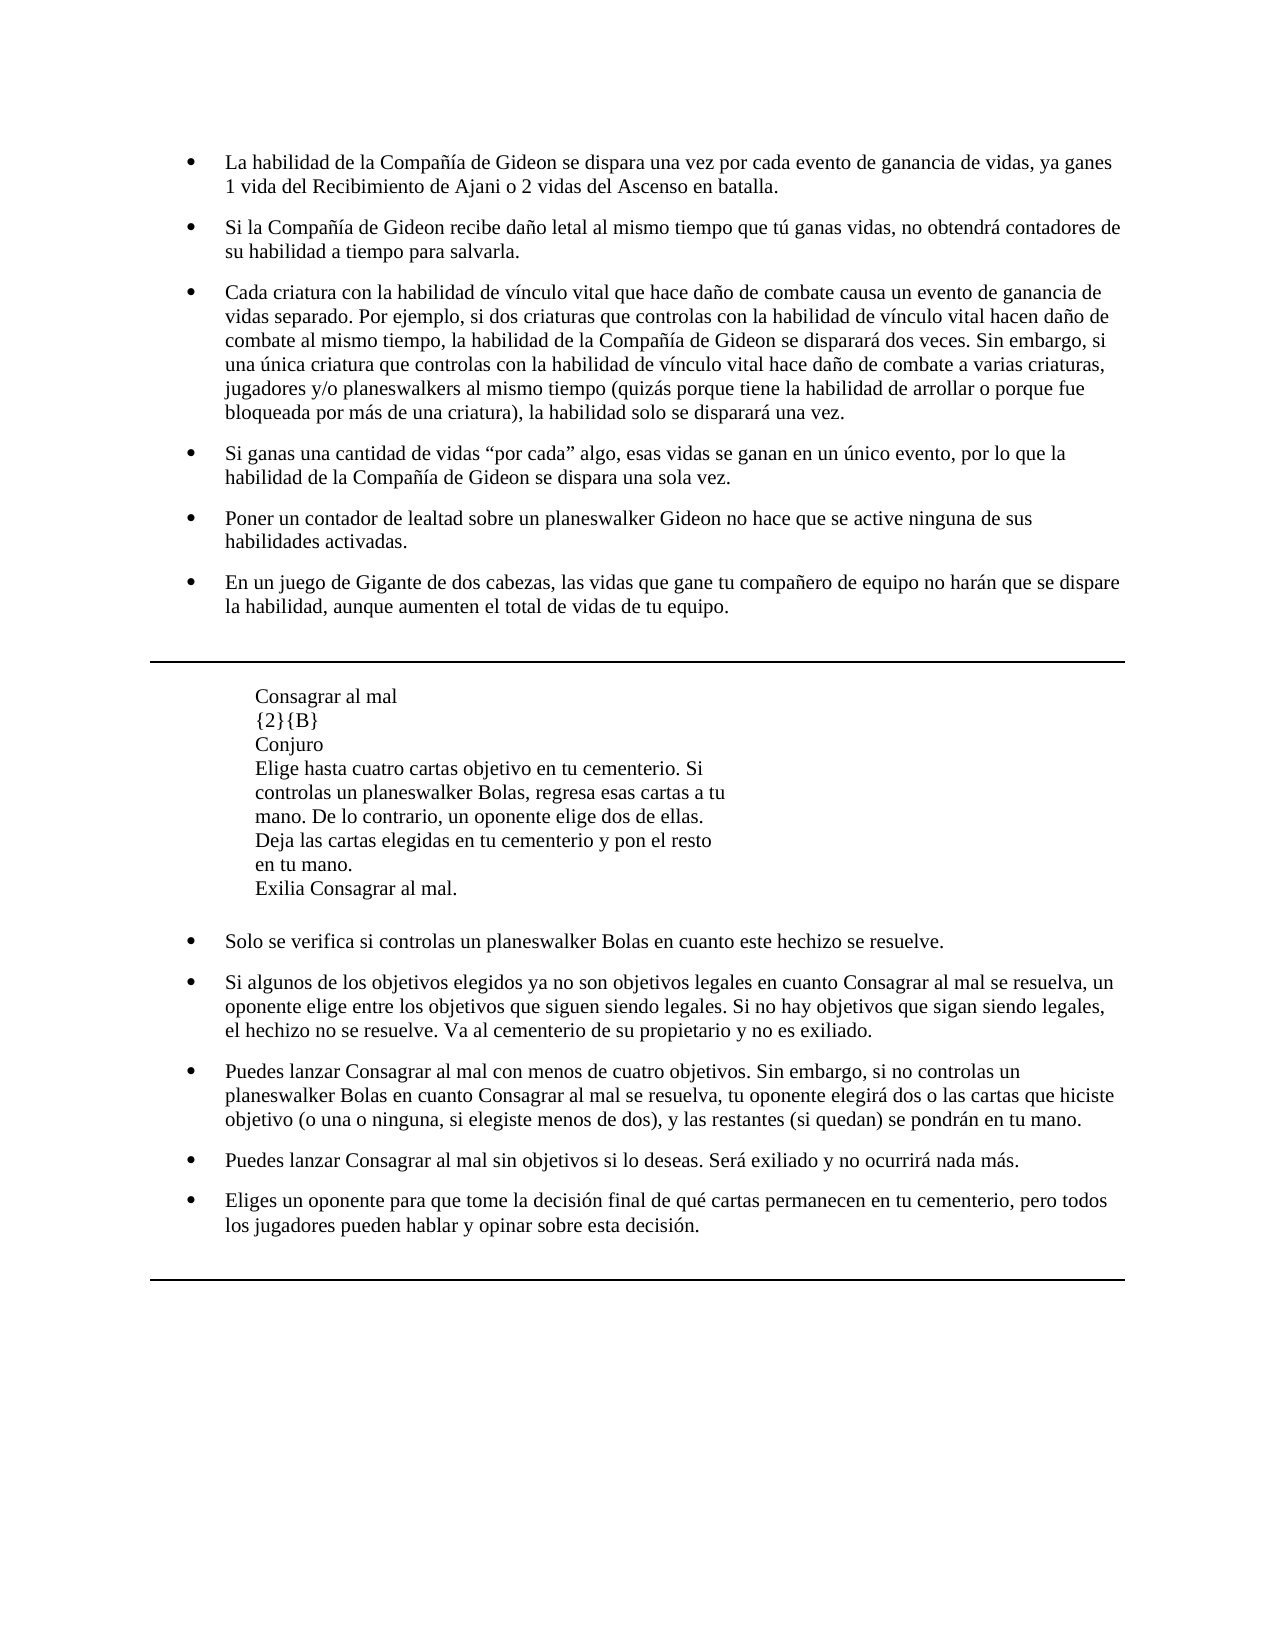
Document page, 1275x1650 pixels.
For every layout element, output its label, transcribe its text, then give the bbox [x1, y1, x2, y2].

text Consagrar al mal {2}{B} Conjuro Elige hasta cuatro cartas objetivo en tu cementerio. Si controlas un planeswalker Bolas, regresa esas cartas a tu mano. De lo contrario, un oponente elige dos de ellas. Deja las cartas elegidas en tu cementerio y pon el resto en tu mano. Exilia Consagrar al mal. [255, 683, 735, 900]
list Cada criatura con la habilidad de vínculo vital que hace daño de combate causa un evento de ganancia de vidas separado. Por ejemplo, si dos criaturas que controlas con la habilidad de vínculo vital hacen daño de combate al mismo tiempo, la habilidad de la Compañía de Gideon se disparará dos veces. Sin embargo, si una única criatura que controlas con la habilidad de vínculo vital hace daño de combate a varias criaturas, jugadores y/o planeswalkers al mismo tiempo (quizás porque tiene la habilidad de arrollar o porque fue bloqueada por más de una criatura), la habilidad solo se disparará una vez. [187, 279, 1125, 424]
list Si algunos de los objetivos elegidos ya no son objetivos legales en cuanto Consagrar al mal se resuelva, un oponente elige entre los objetivos que siguen siendo legales. Si no hay objetivos que sigan siendo legales, el hechizo no se resuelve. Va al cementerio de su propietario y no es exiliado. [187, 970, 1125, 1042]
list Si la Compañía de Gideon recibe daño letal al mismo tiempo que tú ganas vidas, no obtendrá contadores de su habilidad a tiempo para salvarla. [187, 215, 1125, 263]
list Poner un contador de lealtad sobre un planeswalker Gideon no hace que se active ninguna de sus habilidades activadas. [187, 505, 1125, 553]
list Puedes lanzar Consagrar al mal sin objetivos si lo deseas. Será exiliado y no ocurrirá nada más. [187, 1148, 1125, 1172]
list Solo se verifica si controlas un planeswalker Bolas en cuanto este hechizo se resuelve. [187, 929, 1125, 953]
list Puedes lanzar Consagrar al mal con menos de cuatro objetivos. Sin embargo, si no controlas un planeswalker Bolas en cuanto Consagrar al mal se resuelva, tu oponente elegirá dos o las cartas que hiciste objetivo (o una o ninguna, si elegiste menos de dos), y las restantes (si quedan) se pondrán en tu mano. [187, 1059, 1125, 1131]
list En un juego de Gigante de dos cabezas, las vidas que gane tu compañero de equipo no harán que se dispare la habilidad, aunque aumenten el total de vidas de tu equipo. [187, 570, 1125, 618]
list Eliges un oponente para que tome la decisión final de qué cartas permanecen en tu cementerio, pero todos los jugadores pueden hablar y opinar sobre esta decisión. [187, 1188, 1125, 1237]
list Si ganas una cantidad de vidas “por cada” algo, esas vidas se ganan en un único evento, por lo que la habilidad de la Compañía de Gideon se dispara una sola vez. [187, 441, 1125, 489]
list La habilidad de la Compañía de Gideon se dispara una vez por cada evento de ganancia de vidas, ya ganes 1 vida del Recibimiento de Ajani o 2 vidas del Ascenso en batalla. [187, 150, 1125, 198]
